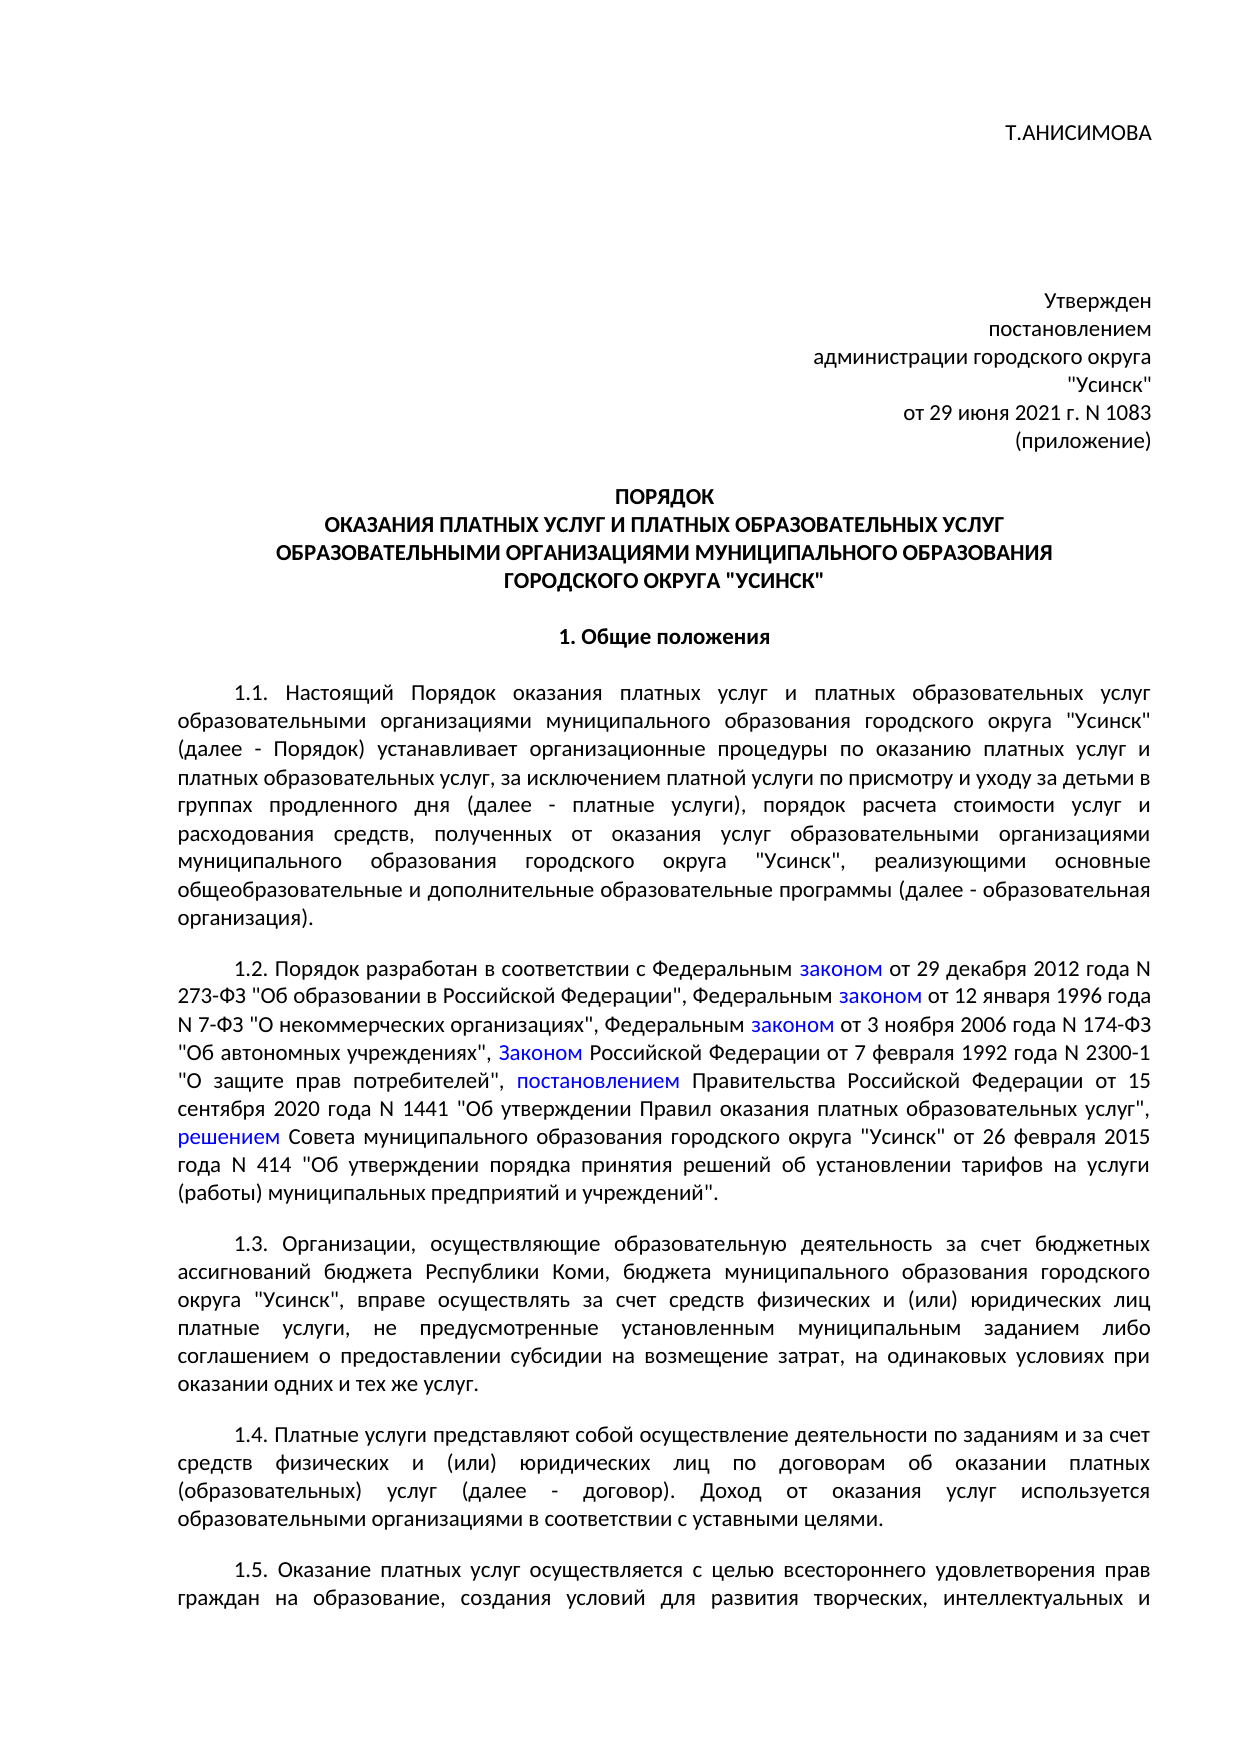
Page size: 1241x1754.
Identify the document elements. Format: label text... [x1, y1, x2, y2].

text (приложение) [177, 426, 1152, 454]
text постановлением [177, 314, 1152, 342]
text от 29 июня 2021 г. N 1083 [177, 398, 1152, 426]
text "Усинск" [177, 370, 1152, 398]
text 1.1. Настоящий Порядок оказания платных услуг и платных образовательных услуг образовательными организациями муниципального образования городского округа "Усинск" (далее - Порядок) устанавливает организационные процедуры по оказанию платных услуг и платных образовательных услуг, за исключением платной услуги по присмотру и уходу за детьми в группах продленного дня (далее - платные услуги), порядок расчета стоимости услуг и расходования средств, полученных от оказания услуг образовательными организациями муниципального образования городского округа "Усинск", реализующими основные общеобразовательные и дополнительные образовательные программы (далее - образовательная организация). [177, 678, 1152, 931]
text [177, 1555, 1152, 1611]
text Утвержден [177, 286, 1152, 314]
text 1.4. Платные услуги представляют собой осуществление деятельности по заданиям и за счет средств физических и (или) юридических лиц по договорам об оказании платных (образовательных) услуг (далее - договор). Доход от оказания услуг используется образовательными организациями в соответствии с уставными целями. [177, 1420, 1152, 1532]
title ОБРАЗОВАТЕЛЬНЫМИ ОРГАНИЗАЦИЯМИ МУНИЦИПАЛЬНОГО ОБРАЗОВАНИЯ [177, 538, 1152, 566]
title ПОРЯДОК [177, 482, 1152, 510]
text 1.2. Порядок разработан в соответствии с Федеральным законом от 29 декабря 2012 года N 273-ФЗ "Об образовании в Российской Федерации", Федеральным законом от 12 января 1996 года N 7-ФЗ "О некоммерческих организациях", Федеральным законом от 3 ноября 2006 года N 174-ФЗ "Об автономных учреждениях", Законом Российской Федерации от 7 февраля 1992 года N 2300-1 "О защите прав потребителей", постановлением Правительства Российской Федерации от 15 сентября 2020 года N 1441 "Об утверждении Правил оказания платных образовательных услуг", решением Совета муниципального образования городского округа "Усинск" от 26 февраля 2015 года N 414 "Об утверждении порядка принятия решений об установлении тарифов на услуги (работы) муниципальных предприятий и учреждений". [177, 954, 1152, 1206]
text администрации городского округа [177, 342, 1152, 370]
text 1.3. Организации, осуществляющие образовательную деятельность за счет бюджетных ассигнований бюджета Республики Коми, бюджета муниципального образования городского округа "Усинск", вправе осуществлять за счет средств физических и (или) юридических лиц платные услуги, не предусмотренные установленным муниципальным заданием либо соглашением о предоставлении субсидии на возмещение затрат, на одинаковых условиях при оказании одних и тех же услуг. [177, 1229, 1152, 1397]
title 1. Общие положения [177, 622, 1152, 651]
title ГОРОДСКОГО ОКРУГА "УСИНСК" [177, 566, 1152, 594]
title ОКАЗАНИЯ ПЛАТНЫХ УСЛУГ И ПЛАТНЫХ ОБРАЗОВАТЕЛЬНЫХ УСЛУГ [177, 510, 1152, 538]
text Т.АНИСИМОВА [177, 118, 1152, 146]
